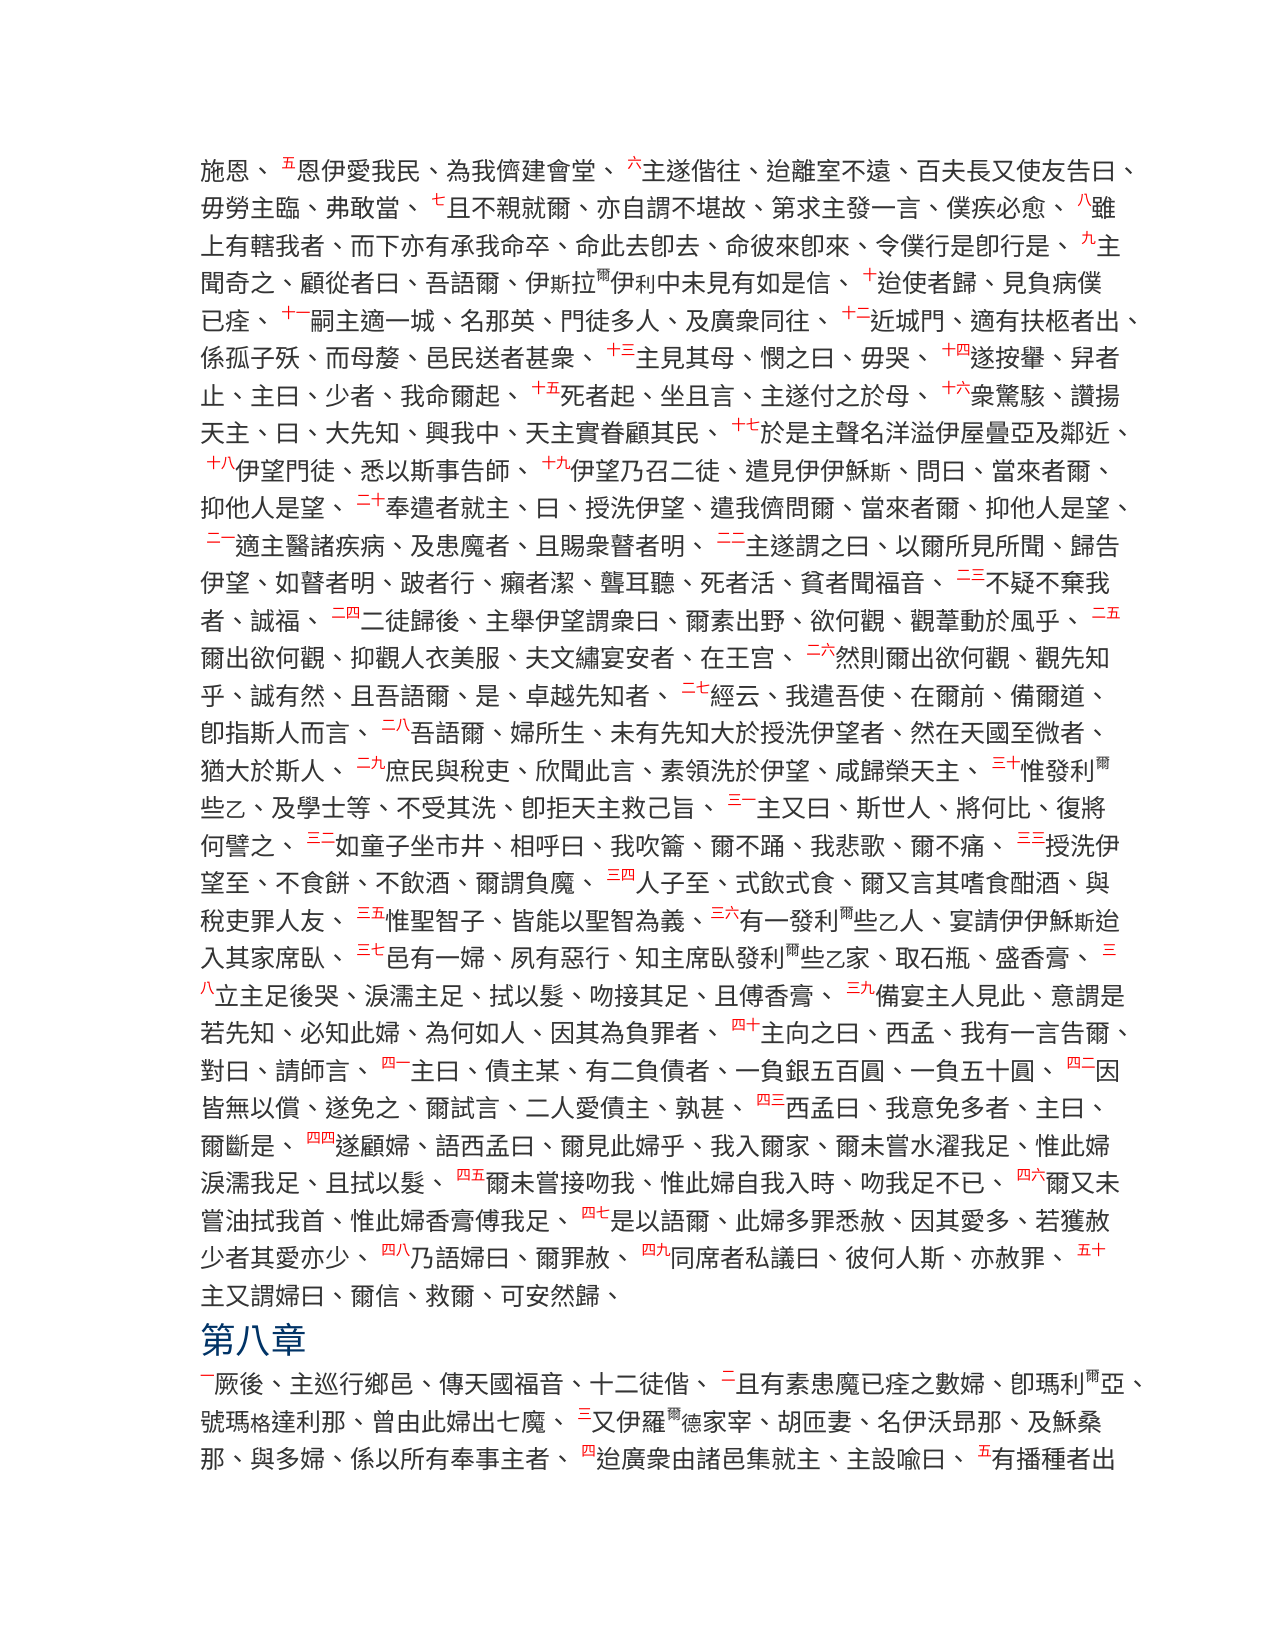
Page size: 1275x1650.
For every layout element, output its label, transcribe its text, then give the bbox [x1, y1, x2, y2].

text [200, 1364, 1125, 1476]
text 第八章 [200, 1312, 1125, 1364]
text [200, 150, 1125, 1312]
